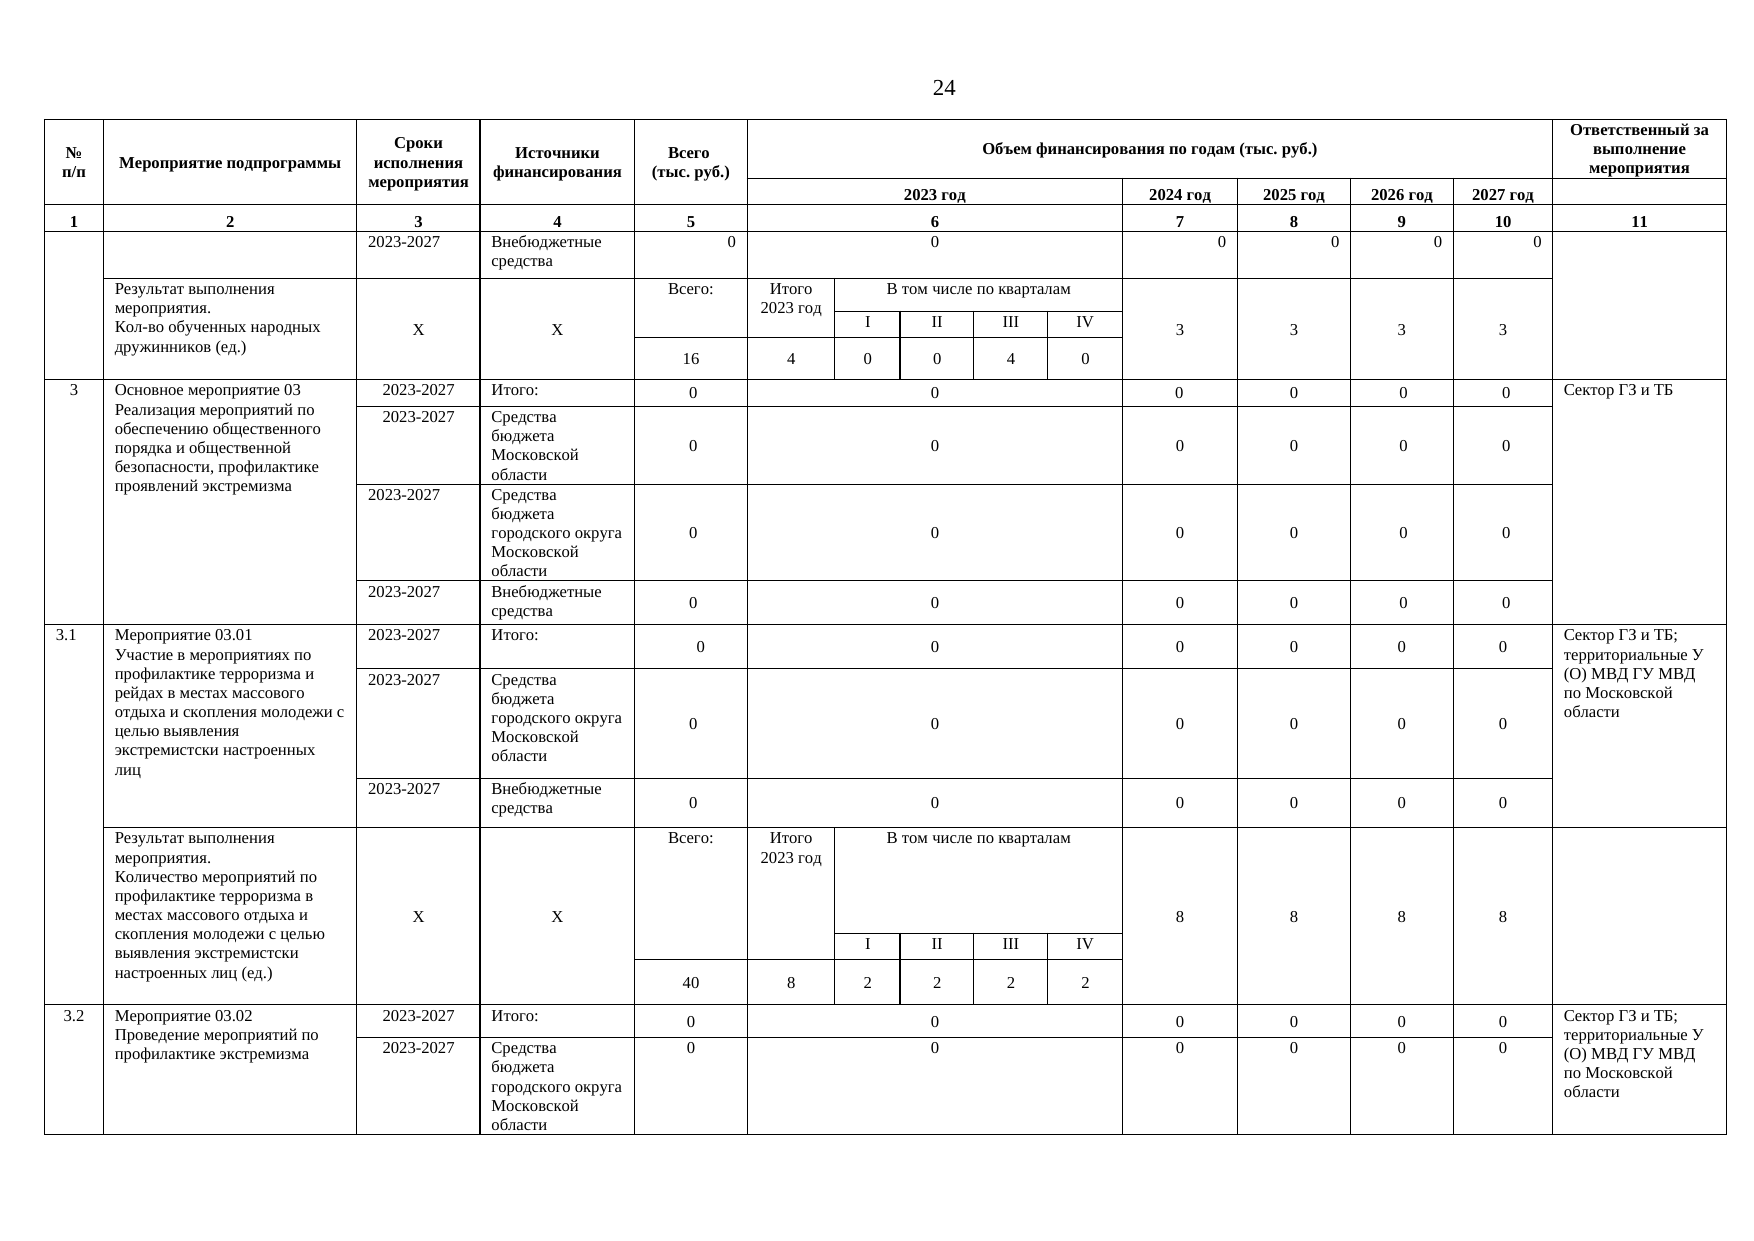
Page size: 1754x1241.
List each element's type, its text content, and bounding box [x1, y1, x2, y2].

table_cell [1553, 828, 1726, 1004]
table_cell 2023-2027 [357, 407, 479, 483]
table_header Источники финансирования [481, 120, 634, 204]
table_cell 3 [1351, 279, 1453, 379]
table_cell Внебюджетные средства [481, 779, 634, 827]
table_cell 0 [1238, 380, 1350, 406]
table_cell Средства бюджета городского округа Московской области [481, 485, 634, 580]
table_cell 10 [1454, 205, 1552, 231]
table_cell 0 [635, 581, 747, 624]
table_cell 2023-2027 [357, 1038, 479, 1134]
table_cell 3 [1123, 279, 1237, 379]
table_cell В том числе по кварталам [835, 279, 1122, 311]
table_cell 16 [635, 338, 747, 379]
table_cell [1553, 179, 1726, 204]
table_cell 3 [1238, 279, 1350, 379]
table_cell II [901, 312, 973, 337]
table_cell Основное мероприятие 03 Реализация мероприятий по обеспечению общественного порядка и общественной безопасности, профилактике проявлений экстремизма [104, 380, 356, 624]
table_cell 40 [635, 960, 747, 1004]
table_cell 0 [1238, 625, 1350, 668]
table_cell Мероприятие 03.02 Проведение мероприятий по профилактике экстремизма [104, 1005, 356, 1134]
table_cell 0 [1454, 485, 1552, 580]
table_cell IV [1048, 312, 1122, 337]
table_cell 4 [481, 205, 634, 231]
table_header Мероприятие подпрограммы [104, 120, 356, 204]
table_cell 0 [1048, 338, 1122, 379]
table_cell 0 [1123, 1005, 1237, 1037]
table_header № п/п [45, 120, 103, 204]
table_cell Средства бюджета Московской области [481, 407, 634, 483]
table_cell 2 [1048, 960, 1122, 1004]
table_cell 0 [748, 669, 1122, 778]
table_cell I [835, 312, 899, 337]
table_cell 3.1 [45, 625, 103, 1004]
table_cell 0 [748, 779, 1122, 827]
table_cell 2 [835, 960, 899, 1004]
table_cell 0 [635, 485, 747, 580]
table_cell 0 [748, 1005, 1122, 1037]
table_cell Итого: [481, 625, 634, 668]
table_cell 0 [1238, 669, 1350, 778]
table_cell Итого 2023 год [748, 828, 834, 959]
table_cell 0 [1351, 669, 1453, 778]
table_cell Всего: [635, 279, 747, 337]
table_cell 0 [1454, 1005, 1552, 1037]
table_cell 0 [1351, 232, 1453, 278]
table_cell Сектор ГЗ и ТБ [1553, 380, 1726, 624]
table_cell III [974, 312, 1047, 337]
table_cell Всего: [635, 828, 747, 959]
table_cell 2 [104, 205, 356, 231]
table_cell 0 [1454, 669, 1552, 778]
table_cell 0 [1351, 407, 1453, 483]
table_cell 0 [748, 407, 1122, 483]
table_cell 0 [1123, 232, 1237, 278]
table_cell 0 [1238, 407, 1350, 483]
table_cell 0 [1351, 380, 1453, 406]
table_cell 0 [1351, 779, 1453, 827]
table_header Всего (тыс. руб.) [635, 120, 747, 204]
table_cell 2025 год [1238, 179, 1350, 204]
table_cell 0 [1123, 779, 1237, 827]
table_cell 0 [1123, 625, 1237, 668]
table_cell Внебюджетные средства [481, 581, 634, 624]
table_cell Внебюджетные средства [481, 232, 634, 278]
table_cell Х [481, 279, 634, 379]
table_cell 0 [1238, 232, 1350, 278]
table_cell В том числе по кварталам [835, 828, 1122, 933]
table_cell IV [1048, 934, 1122, 959]
table_cell 0 [901, 338, 973, 379]
table_cell 0 [1238, 1038, 1350, 1134]
table_cell 3 [1454, 279, 1552, 379]
table_cell 2023-2027 [357, 232, 479, 278]
table_cell 0 [748, 625, 1122, 668]
table_cell 11 [1553, 205, 1726, 231]
table_cell 2023-2027 [357, 625, 479, 668]
table_cell 0 [748, 380, 1122, 406]
table_cell 2023 год [748, 179, 1122, 204]
table_cell 0 [1351, 581, 1453, 624]
table_cell 2023-2027 [357, 485, 479, 580]
table_cell 6 [748, 205, 1122, 231]
table_cell 8 [1238, 205, 1350, 231]
table_cell 8 [1454, 828, 1552, 1004]
table_cell 0 [1454, 407, 1552, 483]
table_cell Результат выполнения мероприятия. Кол-во обученных народных дружинников (ед.) [104, 279, 356, 379]
table_cell 0 [635, 625, 747, 668]
table_cell Сектор ГЗ и ТБ; территориальные У (О) МВД ГУ МВД по Московской области [1553, 1005, 1726, 1134]
table_cell 0 [635, 1005, 747, 1037]
table_cell 0 [635, 779, 747, 827]
table_cell Итого 2023 год [748, 279, 834, 337]
table_cell 2 [901, 960, 973, 1004]
table_cell 0 [635, 669, 747, 778]
table_cell 0 [1123, 485, 1237, 580]
table_cell II [901, 934, 973, 959]
table_cell Результат выполнения мероприятия. Количество мероприятий по профилактике терроризма в местах массового отдыха и скопления молодежи с целью выявления экстремистски настроенных лиц (ед.) [104, 828, 356, 1004]
table_cell 2023-2027 [357, 1005, 479, 1037]
table_cell 0 [1454, 232, 1552, 278]
table_cell 0 [1454, 380, 1552, 406]
table_cell III [974, 934, 1047, 959]
table_cell 0 [1454, 779, 1552, 827]
table_cell Итого: [481, 1005, 634, 1037]
table_cell 0 [1454, 581, 1552, 624]
table_cell 2026 год [1351, 179, 1453, 204]
table_cell Х [481, 828, 634, 1004]
table_cell 0 [1238, 779, 1350, 827]
table_cell 7 [1123, 205, 1237, 231]
table_cell 2023-2027 [357, 581, 479, 624]
table_cell 4 [748, 338, 834, 379]
table_cell 2024 год [1123, 179, 1237, 204]
table_cell I [835, 934, 899, 959]
table_cell 2023-2027 [357, 779, 479, 827]
table_cell Х [357, 279, 479, 379]
table_cell 3 [357, 205, 479, 231]
table_cell Итого: [481, 380, 634, 406]
table_cell 0 [635, 1038, 747, 1134]
table_cell 8 [1123, 828, 1237, 1004]
table_cell 0 [1238, 485, 1350, 580]
table_cell Средства бюджета городского округа Московской области [481, 1038, 634, 1134]
table_cell 0 [748, 581, 1122, 624]
table_cell Х [357, 828, 479, 1004]
table_cell 4 [974, 338, 1047, 379]
table_cell 0 [1123, 407, 1237, 483]
table_cell 3.2 [45, 1005, 103, 1134]
table_cell 8 [748, 960, 834, 1004]
table_cell 0 [1351, 1038, 1453, 1134]
table_cell 0 [835, 338, 899, 379]
table_cell 0 [1123, 380, 1237, 406]
table_cell 0 [635, 380, 747, 406]
table_cell 3 [45, 380, 103, 624]
table_cell 9 [1351, 205, 1453, 231]
table_cell 0 [1351, 625, 1453, 668]
table_cell 2027 год [1454, 179, 1552, 204]
table_cell 0 [1454, 1038, 1552, 1134]
table_cell 8 [1351, 828, 1453, 1004]
table_cell 0 [1454, 625, 1552, 668]
table_cell 0 [1351, 485, 1453, 580]
table_cell 0 [1351, 1005, 1453, 1037]
table_cell 5 [635, 205, 747, 231]
table_cell 0 [635, 232, 747, 278]
table_cell 0 [635, 407, 747, 483]
table_cell 2023-2027 [357, 669, 479, 778]
table_cell 2023-2027 [357, 380, 479, 406]
table_cell 2 [974, 960, 1047, 1004]
table_header Ответственный за выполнение мероприятия [1553, 120, 1726, 177]
table_cell 0 [1123, 581, 1237, 624]
table_header Сроки исполнения мероприятия [357, 120, 479, 204]
table_cell 0 [1238, 1005, 1350, 1037]
table_cell 0 [1238, 581, 1350, 624]
table_cell Средства бюджета городского округа Московской области [481, 669, 634, 778]
table_cell 8 [1238, 828, 1350, 1004]
table_header Объем финансирования по годам (тыс. руб.) [748, 120, 1552, 177]
table_cell 0 [1123, 669, 1237, 778]
table_cell 0 [748, 232, 1122, 278]
table_cell 1 [45, 205, 103, 231]
table_cell Сектор ГЗ и ТБ; территориальные У (О) МВД ГУ МВД по Московской области [1553, 625, 1726, 827]
table_cell 0 [748, 485, 1122, 580]
table_cell 0 [1123, 1038, 1237, 1134]
table_cell 0 [748, 1038, 1122, 1134]
table_cell Мероприятие 03.01 Участие в мероприятиях по профилактике терроризма и рейдах в местах массового отдыха и скопления молодежи с целью выявления экстремистски настроенных лиц [104, 625, 356, 827]
